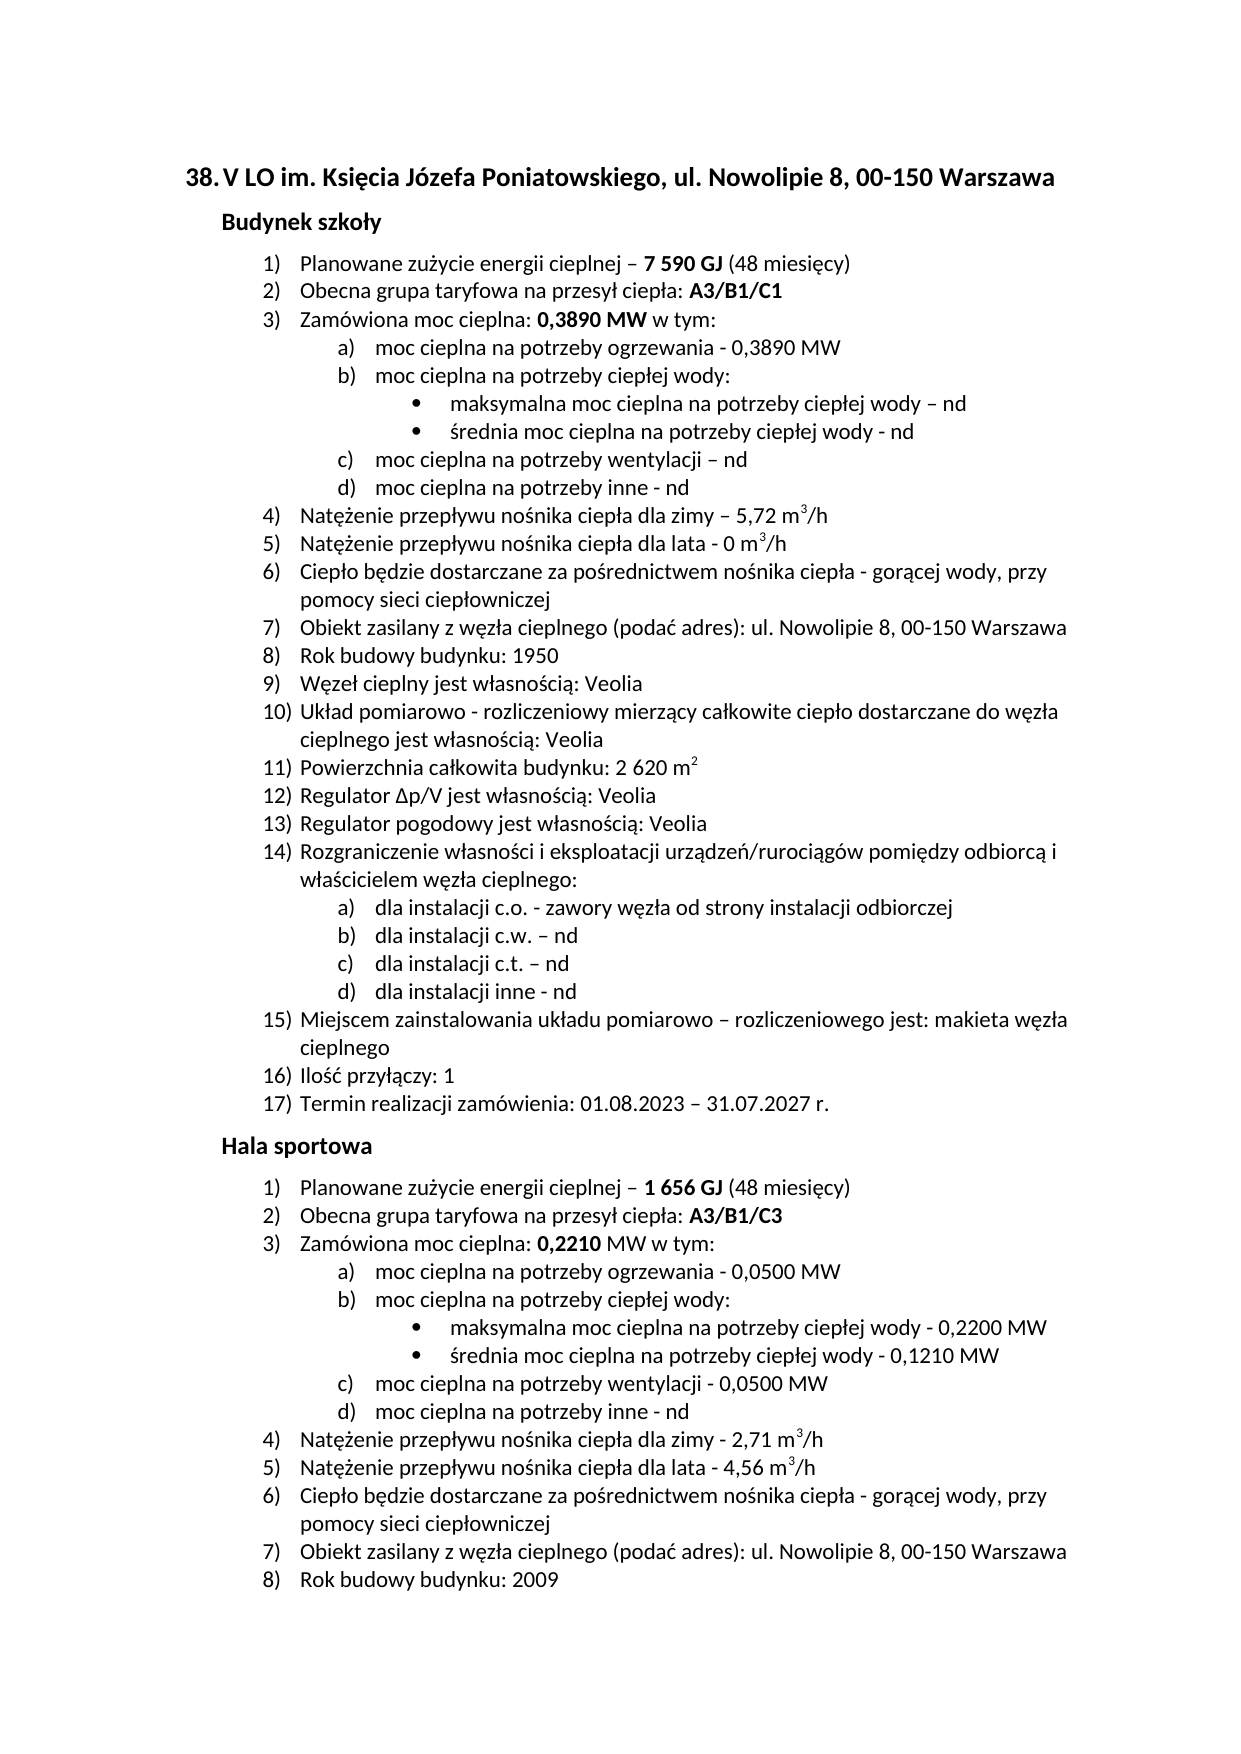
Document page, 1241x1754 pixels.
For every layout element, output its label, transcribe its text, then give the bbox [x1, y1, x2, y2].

list Planowane zużycie energii cieplnej – 7 590 GJ (48 miesięcy) [262, 249, 1093, 277]
subtitle V LO im. Księcia Józefa Poniatowskiego, ul. Nowolipie 8, 00-150 Warszawa [185, 160, 1093, 193]
list moc cieplna na potrzeby wentylacji – nd [337, 445, 1093, 473]
list moc cieplna na potrzeby inne - nd [337, 1397, 1093, 1425]
list Obecna grupa taryfowa na przesył ciepła: A3/B1/C3 [262, 1201, 1093, 1229]
list Ilość przyłączy: 1 [262, 1061, 1093, 1089]
list Obiekt zasilany z węzła cieplnego (podać adres): ul. Nowolipie 8, 00-150 Warszawa [262, 1537, 1093, 1565]
subtitle Hala sportowa [221, 1130, 1093, 1160]
list Obiekt zasilany z węzła cieplnego (podać adres): ul. Nowolipie 8, 00-150 Warszawa [262, 613, 1093, 641]
list dla instalacji inne - nd [337, 977, 1093, 1005]
list maksymalna moc cieplna na potrzeby ciepłej wody - 0,2200 MW [412, 1313, 1093, 1341]
list Natężenie przepływu nośnika ciepła dla lata - 4,56 m3/h [262, 1453, 1093, 1481]
list Natężenie przepływu nośnika ciepła dla zimy - 2,71 m3/h [262, 1425, 1093, 1453]
list dla instalacji c.w. – nd [337, 921, 1093, 949]
list Regulator pogodowy jest własnością: Veolia [262, 809, 1093, 837]
list Natężenie przepływu nośnika ciepła dla zimy – 5,72 m3/h [262, 501, 1093, 529]
list Rok budowy budynku: 1950 [262, 641, 1093, 669]
list moc cieplna na potrzeby inne - nd [337, 473, 1093, 501]
list Węzeł cieplny jest własnością: Veolia [262, 669, 1093, 697]
list Powierzchnia całkowita budynku: 2 620 m2 [262, 753, 1093, 781]
list Zamówiona moc cieplna: 0,3890 MW w tym: [262, 305, 1093, 333]
list moc cieplna na potrzeby ciepłej wody: [337, 361, 1093, 389]
list Miejscem zainstalowania układu pomiarowo – rozliczeniowego jest: makieta węzła cieplnego [262, 1005, 1093, 1061]
list dla instalacji c.o. - zawory węzła od strony instalacji odbiorczej [337, 893, 1093, 921]
list Rok budowy budynku: 2009 [262, 1565, 1093, 1593]
list Ciepło będzie dostarczane za pośrednictwem nośnika ciepła - gorącej wody, przy pomocy sieci ciepłowniczej [262, 1481, 1093, 1537]
list moc cieplna na potrzeby wentylacji - 0,0500 MW [337, 1369, 1093, 1397]
list moc cieplna na potrzeby ogrzewania - 0,0500 MW [337, 1257, 1093, 1285]
list moc cieplna na potrzeby ogrzewania - 0,3890 MW [337, 333, 1093, 361]
list Termin realizacji zamówienia: 01.08.2023 – 31.07.2027 r. [262, 1089, 1093, 1117]
list Rozgraniczenie własności i eksploatacji urządzeń/rurociągów pomiędzy odbiorcą i właścicielem węzła cieplnego: [262, 837, 1093, 893]
list moc cieplna na potrzeby ciepłej wody: [337, 1285, 1093, 1313]
list Ciepło będzie dostarczane za pośrednictwem nośnika ciepła - gorącej wody, przy pomocy sieci ciepłowniczej [262, 557, 1093, 613]
list Zamówiona moc cieplna: 0,2210 MW w tym: [262, 1229, 1093, 1257]
list średnia moc cieplna na potrzeby ciepłej wody - nd [412, 417, 1093, 445]
list Obecna grupa taryfowa na przesył ciepła: A3/B1/C1 [262, 277, 1093, 305]
list Układ pomiarowo - rozliczeniowy mierzący całkowite ciepło dostarczane do węzła cieplnego jest własnością: Veolia [262, 697, 1093, 753]
list Natężenie przepływu nośnika ciepła dla lata - 0 m3/h [262, 529, 1093, 557]
list Regulator ∆p/V jest własnością: Veolia [262, 781, 1093, 809]
list Planowane zużycie energii cieplnej – 1 656 GJ (48 miesięcy) [262, 1173, 1093, 1201]
list maksymalna moc cieplna na potrzeby ciepłej wody – nd [412, 389, 1093, 417]
list średnia moc cieplna na potrzeby ciepłej wody - 0,1210 MW [412, 1341, 1093, 1369]
list dla instalacji c.t. – nd [337, 949, 1093, 977]
subtitle Budynek szkoły [221, 206, 1093, 236]
